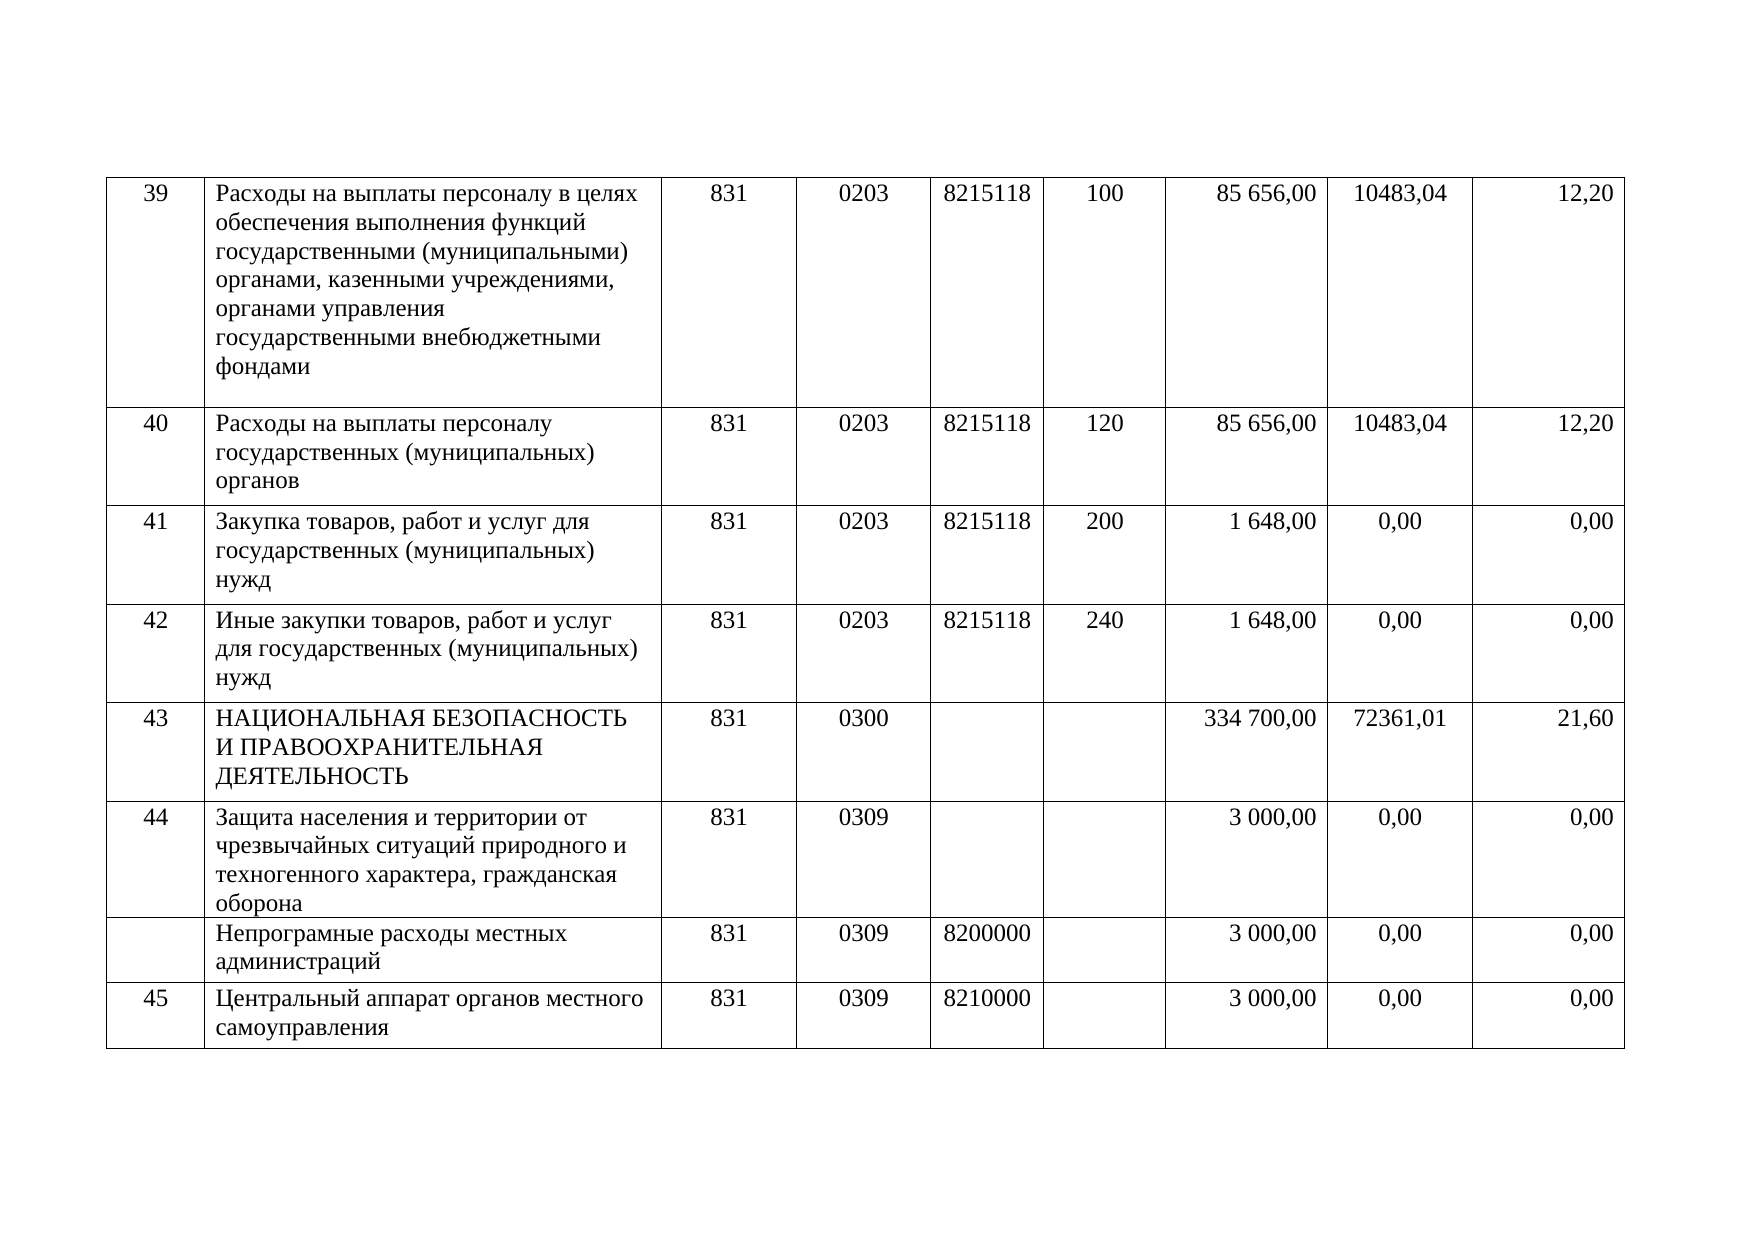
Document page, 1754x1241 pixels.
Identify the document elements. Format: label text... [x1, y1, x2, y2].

table_cell 3 000,00 [1166, 983, 1327, 1048]
table_cell 831 [662, 983, 796, 1048]
table_cell 0,00 [1473, 605, 1624, 702]
table_cell 0203 [797, 506, 930, 604]
table_cell 0203 [797, 605, 930, 702]
table_cell 0309 [797, 983, 930, 1048]
table_cell 41 [107, 506, 204, 604]
table_cell [1044, 802, 1165, 917]
table_cell 85 656,00 [1166, 408, 1327, 505]
table_cell НАЦИОНАЛЬНАЯ БЕЗОПАСНОСТЬ И ПРАВООХРАНИТЕЛЬНАЯ ДЕЯТЕЛЬНОСТЬ [205, 703, 661, 801]
table_cell 40 [107, 408, 204, 505]
table_cell 0,00 [1328, 506, 1472, 604]
table_cell 45 [107, 983, 204, 1048]
table_cell 100 [1044, 178, 1165, 407]
table_cell 1 648,00 [1166, 605, 1327, 702]
table_cell 8200000 [931, 918, 1043, 982]
table_cell 0,00 [1473, 918, 1624, 982]
table_cell Защита населения и территории от чрезвычайных ситуаций природного и техногенного характера, гражданская оборона [205, 802, 661, 917]
table_cell 0,00 [1328, 918, 1472, 982]
table_cell 120 [1044, 408, 1165, 505]
table_cell 0,00 [1473, 802, 1624, 917]
table_cell 10483,04 [1328, 408, 1472, 505]
table_cell [931, 802, 1043, 917]
table_cell 831 [662, 605, 796, 702]
table_cell Непрограмные расходы местных администраций [205, 918, 661, 982]
table_cell 0203 [797, 178, 930, 407]
table_cell Закупка товаров, работ и услуг для государственных (муниципальных) нужд [205, 506, 661, 604]
table_cell 8215118 [931, 408, 1043, 505]
table_cell 85 656,00 [1166, 178, 1327, 407]
table_cell 0,00 [1473, 506, 1624, 604]
table_cell 8210000 [931, 983, 1043, 1048]
table_cell 831 [662, 408, 796, 505]
table_cell [107, 918, 204, 982]
table_cell 72361,01 [1328, 703, 1472, 801]
table_cell 831 [662, 506, 796, 604]
table_cell Иные закупки товаров, работ и услуг для государственных (муниципальных) нужд [205, 605, 661, 702]
table_cell 43 [107, 703, 204, 801]
table_cell 42 [107, 605, 204, 702]
table_cell [1044, 703, 1165, 801]
table_cell 0,00 [1328, 605, 1472, 702]
table_cell 3 000,00 [1166, 918, 1327, 982]
table_cell 0300 [797, 703, 930, 801]
table_cell [1044, 918, 1165, 982]
table_cell [931, 703, 1043, 801]
table_cell Расходы на выплаты персоналу в целях обеспечения выполнения функций государственными (муниципальными) органами, казенными учреждениями, органами управления государственными внебюджетными фондами [205, 178, 661, 407]
table_cell 8215118 [931, 506, 1043, 604]
table_cell 3 000,00 [1166, 802, 1327, 917]
table_cell 10483,04 [1328, 178, 1472, 407]
table_cell 1 648,00 [1166, 506, 1327, 604]
table_cell 831 [662, 703, 796, 801]
table_cell Центральный аппарат органов местного самоуправления [205, 983, 661, 1048]
table_cell 0,00 [1473, 983, 1624, 1048]
table_cell [1044, 983, 1165, 1048]
table_cell 334 700,00 [1166, 703, 1327, 801]
table_cell 8215118 [931, 178, 1043, 407]
table_cell 831 [662, 918, 796, 982]
table_cell 8215118 [931, 605, 1043, 702]
table_cell 240 [1044, 605, 1165, 702]
table_cell Расходы на выплаты персоналу государственных (муниципальных) органов [205, 408, 661, 505]
table_cell 0309 [797, 918, 930, 982]
table_cell 831 [662, 802, 796, 917]
table_cell 21,60 [1473, 703, 1624, 801]
table_cell 12,20 [1473, 408, 1624, 505]
table_cell 0309 [797, 802, 930, 917]
table_cell 0,00 [1328, 802, 1472, 917]
table_cell 0203 [797, 408, 930, 505]
table_cell 831 [662, 178, 796, 407]
table_cell 44 [107, 802, 204, 917]
table_cell 39 [107, 178, 204, 407]
table_cell 0,00 [1328, 983, 1472, 1048]
table_cell 200 [1044, 506, 1165, 604]
table_cell 12,20 [1473, 178, 1624, 407]
